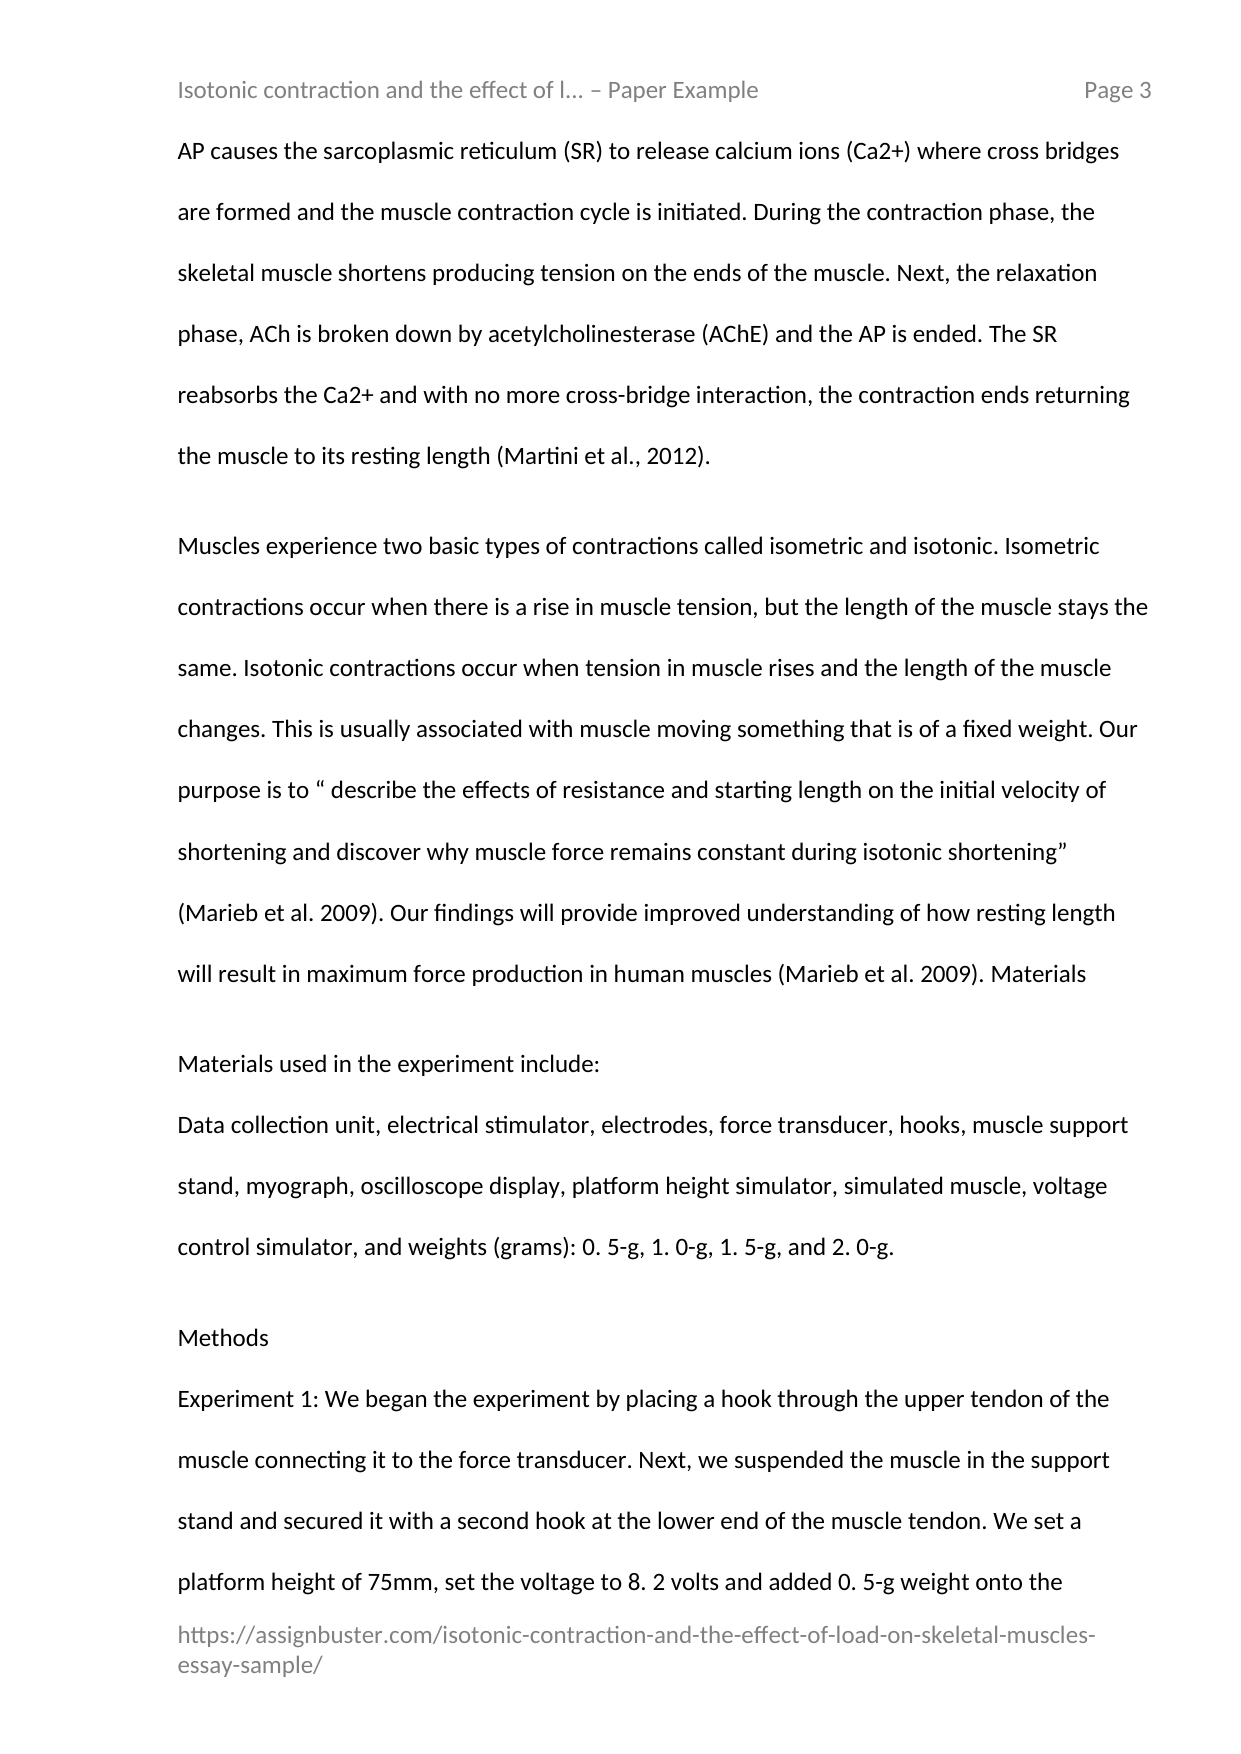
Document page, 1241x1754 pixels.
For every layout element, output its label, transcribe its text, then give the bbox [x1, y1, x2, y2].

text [177, 135, 1152, 471]
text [177, 1322, 1152, 1597]
text Materials used in the experiment include: Data collection unit, electrical stimulator, electrodes, force transducer, hooks, muscle support stand, myograph, oscilloscope display, platform height simulator, simulated muscle, voltage control simulator, and weights (grams): 0. 5-g, 1. 0-g, 1. 5-g, and 2. 0-g. [177, 1048, 1152, 1262]
text Muscles experience two basic types of contractions called isometric and isotonic. Isometric contractions occur when there is a rise in muscle tension, but the length of the muscle stays the same. Isotonic contractions occur when tension in muscle rises and the length of the muscle changes. This is usually associated with muscle moving something that is of a fixed weight. Our purpose is to “ describe the effects of resistance and starting length on the initial velocity of shortening and discover why muscle force remains constant during isotonic shortening” (Marieb et al. 2009). Our findings will provide improved understanding of how resting length will result in maximum force production in human muscles (Marieb et al. 2009). Materials [177, 531, 1152, 988]
